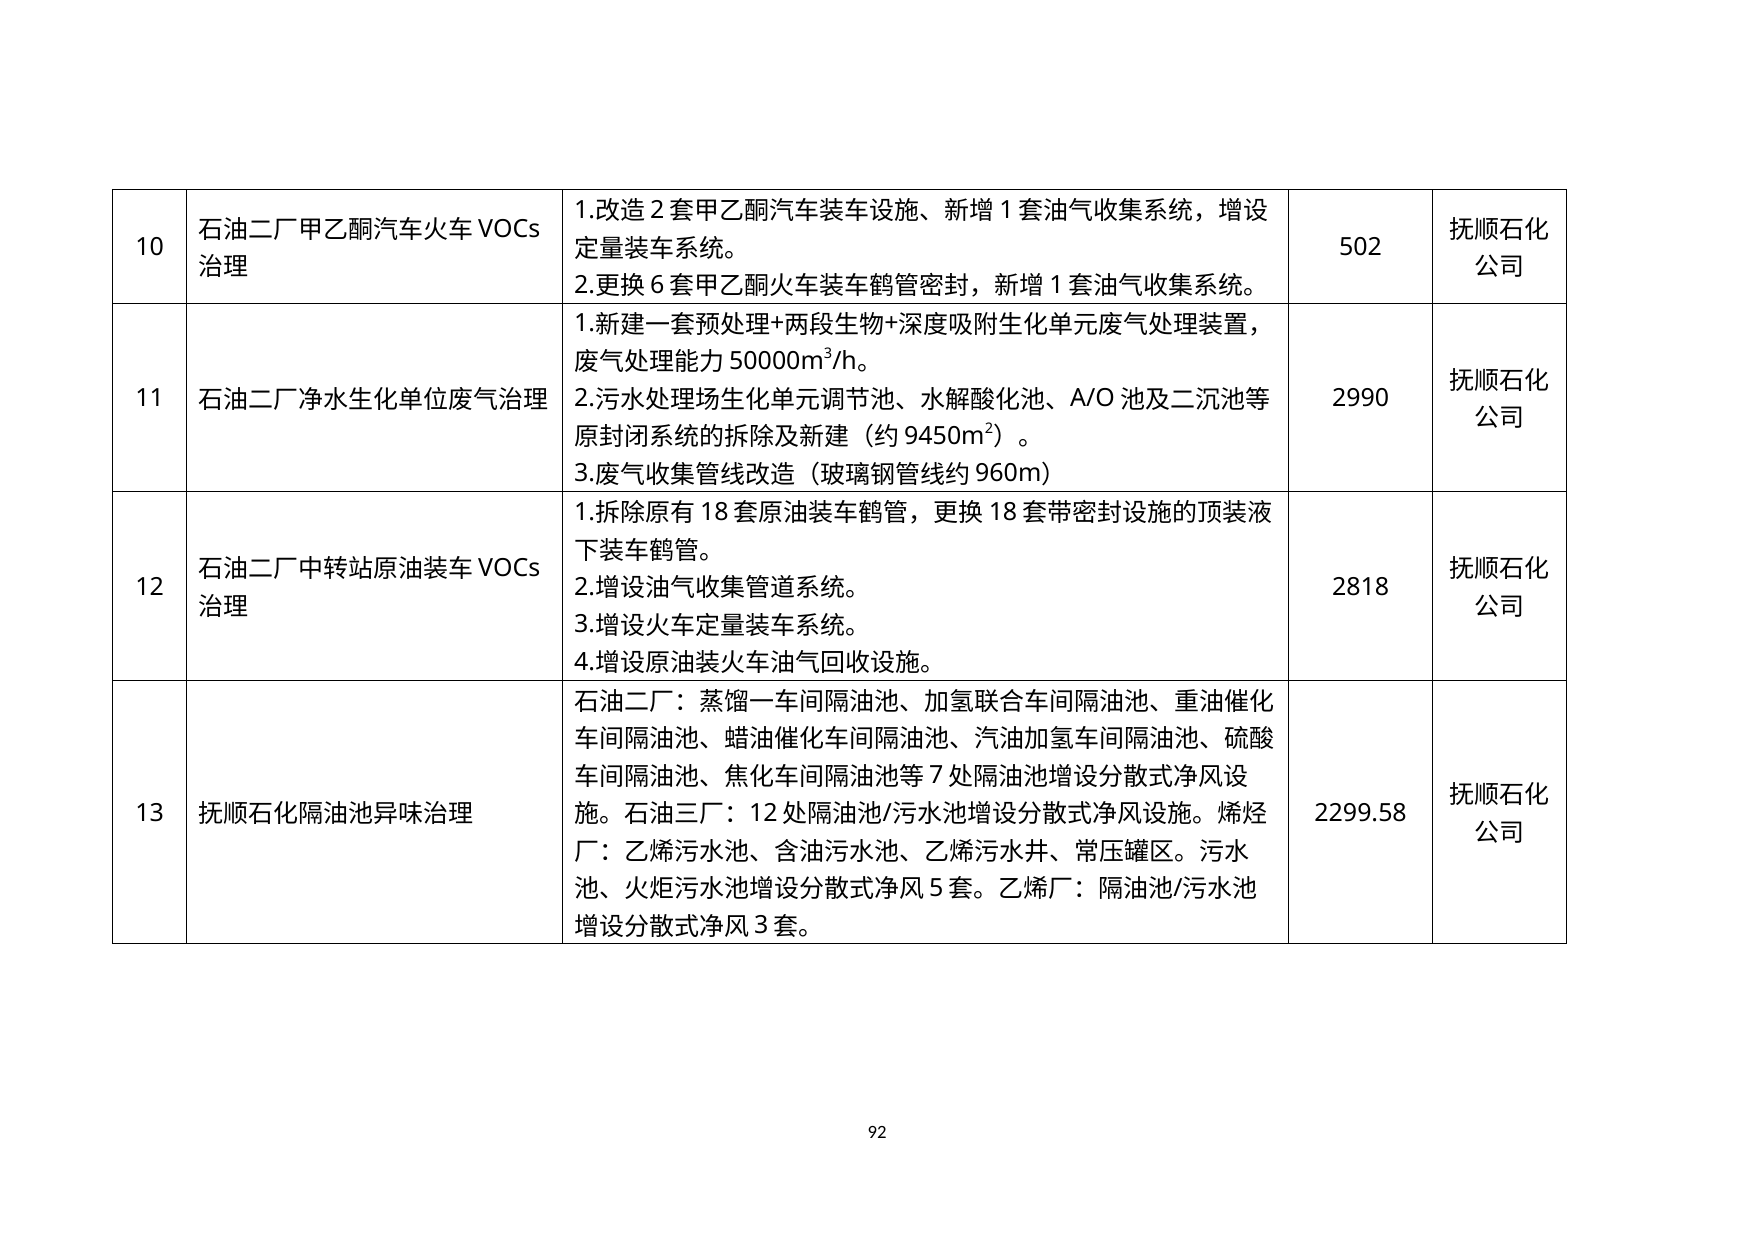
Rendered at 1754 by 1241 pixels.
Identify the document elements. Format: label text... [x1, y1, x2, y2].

table_cell 抚顺石化隔油池异味治理 [187, 681, 562, 943]
table_cell 1.拆除原有18套原油装车鹤管，更换18套带密封设施的顶装液下装车鹤管。 2.增设油气收集管道系统。 3.增设火车定量装车系统。 4.增设原油装火车油气回收设施。 [563, 492, 1288, 679]
table_cell 抚顺石化公司 [1433, 681, 1566, 943]
table_cell 12 [113, 492, 186, 679]
table_cell 2299.58 [1289, 681, 1432, 943]
table_cell 1.改造2套甲乙酮汽车装车设施、新增1套油气收集系统，增设定量装车系统。 2.更换6套甲乙酮火车装车鹤管密封，新增1套油气收集系统。 [563, 190, 1288, 302]
table_cell 2990 [1289, 304, 1432, 491]
table_cell 石油二厂净水生化单位废气治理 [187, 304, 562, 491]
table_cell 10 [113, 190, 186, 302]
table_cell 抚顺石化公司 [1433, 492, 1566, 679]
table_cell 502 [1289, 190, 1432, 302]
table_cell 11 [113, 304, 186, 491]
table_cell 13 [113, 681, 186, 943]
table_cell 石油二厂甲乙酮汽车火车VOCs治理 [187, 190, 562, 302]
table_cell 2818 [1289, 492, 1432, 679]
table_cell 石油二厂中转站原油装车VOCs治理 [187, 492, 562, 679]
table_cell 石油二厂：蒸馏一车间隔油池、加氢联合车间隔油池、重油催化车间隔油池、蜡油催化车间隔油池、汽油加氢车间隔油池、硫酸车间隔油池、焦化车间隔油池等7处隔油池增设分散式净风设施。石油三厂：12处隔油池/污水池增设分散式净风设施。烯烃厂：乙烯污水池、含油污水池、乙烯污水井、常压罐区。污水池、火炬污水池增设分散式净风5套。乙烯厂：隔油池/污水池增设分散式净风3套。 [563, 681, 1288, 943]
table_cell 1.新建一套预处理+两段生物+深度吸附生化单元废气处理装置，废气处理能力50000m3/h。 2.污水处理场生化单元调节池、水解酸化池、A/O池及二沉池等原封闭系统的拆除及新建（约9450m2）。 3.废气收集管线改造（玻璃钢管线约960m） [563, 304, 1288, 491]
table_cell 抚顺石化公司 [1433, 190, 1566, 302]
table_cell 抚顺石化公司 [1433, 304, 1566, 491]
